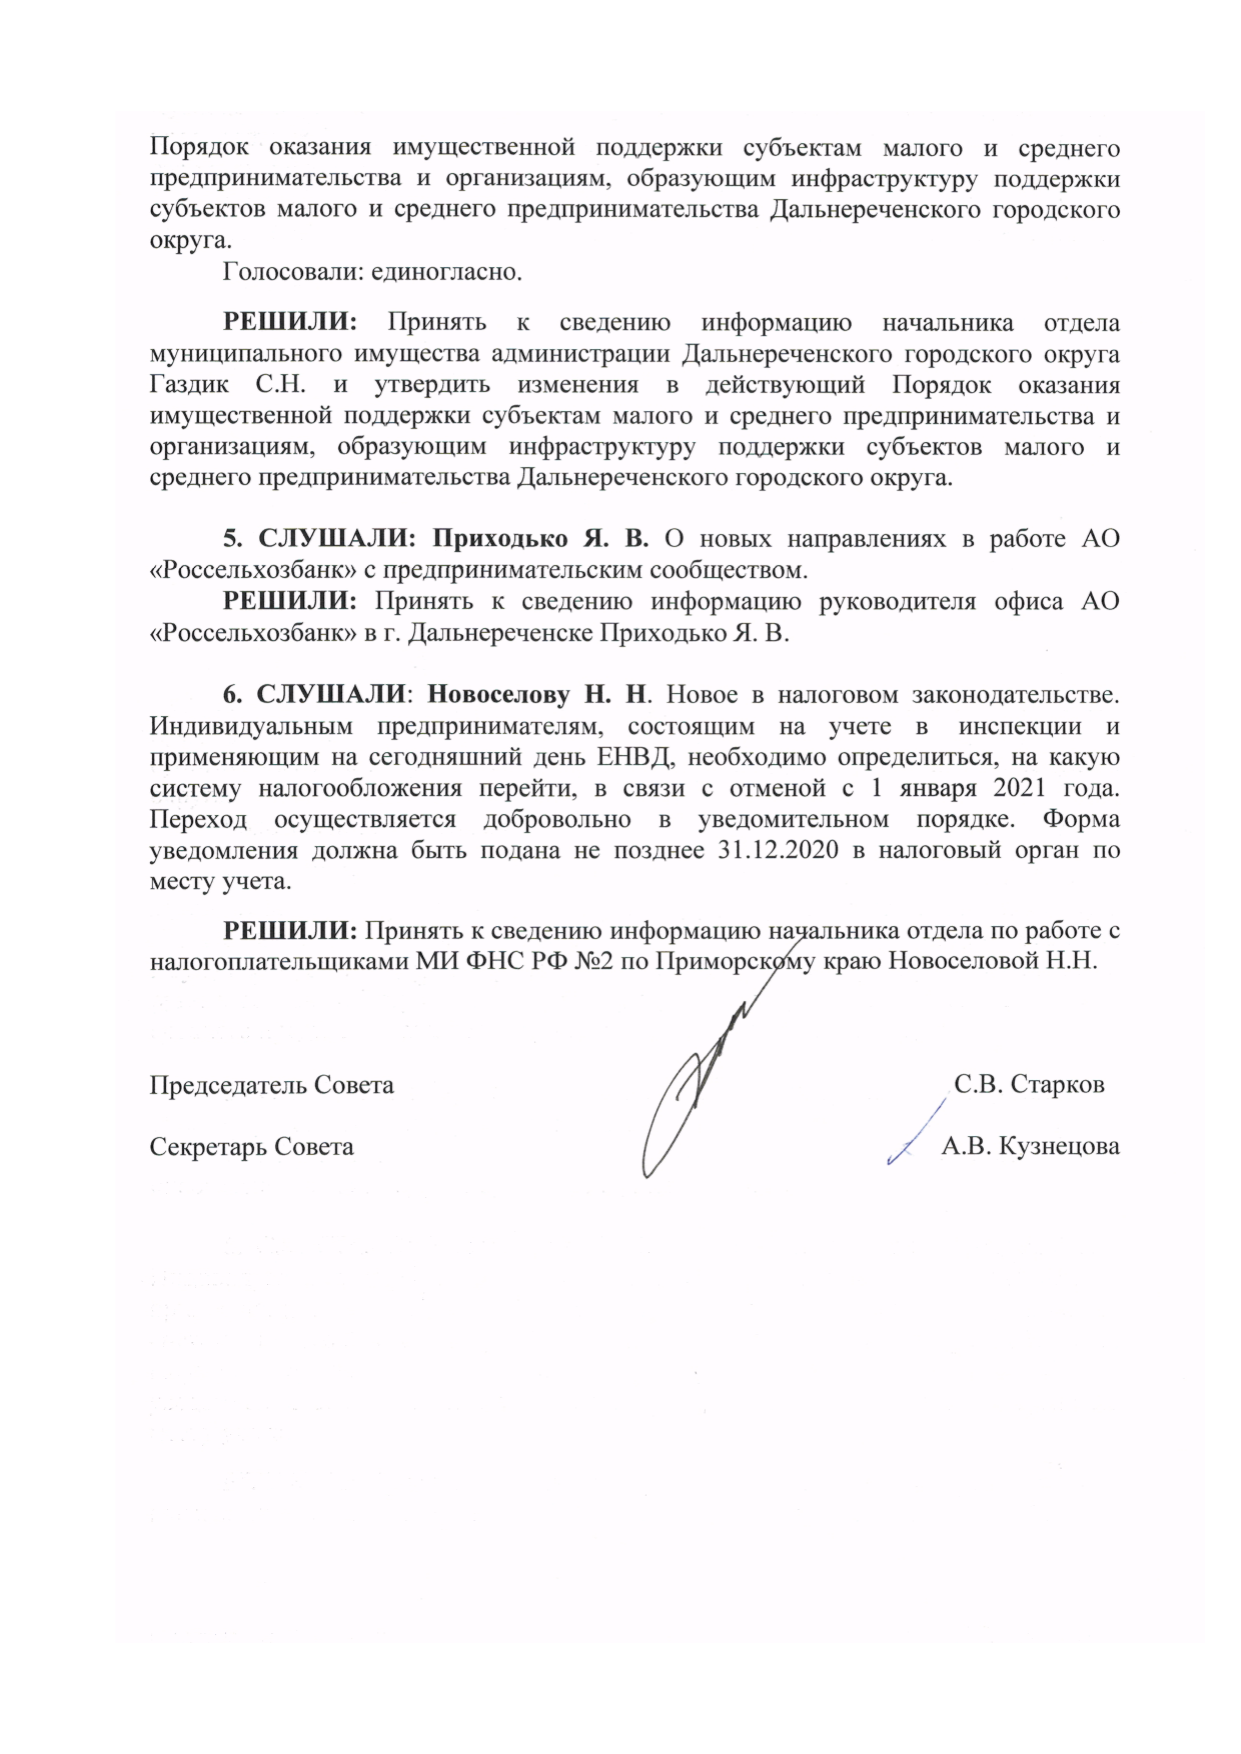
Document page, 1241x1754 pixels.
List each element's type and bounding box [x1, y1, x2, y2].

picture [115, 111, 1205, 1643]
